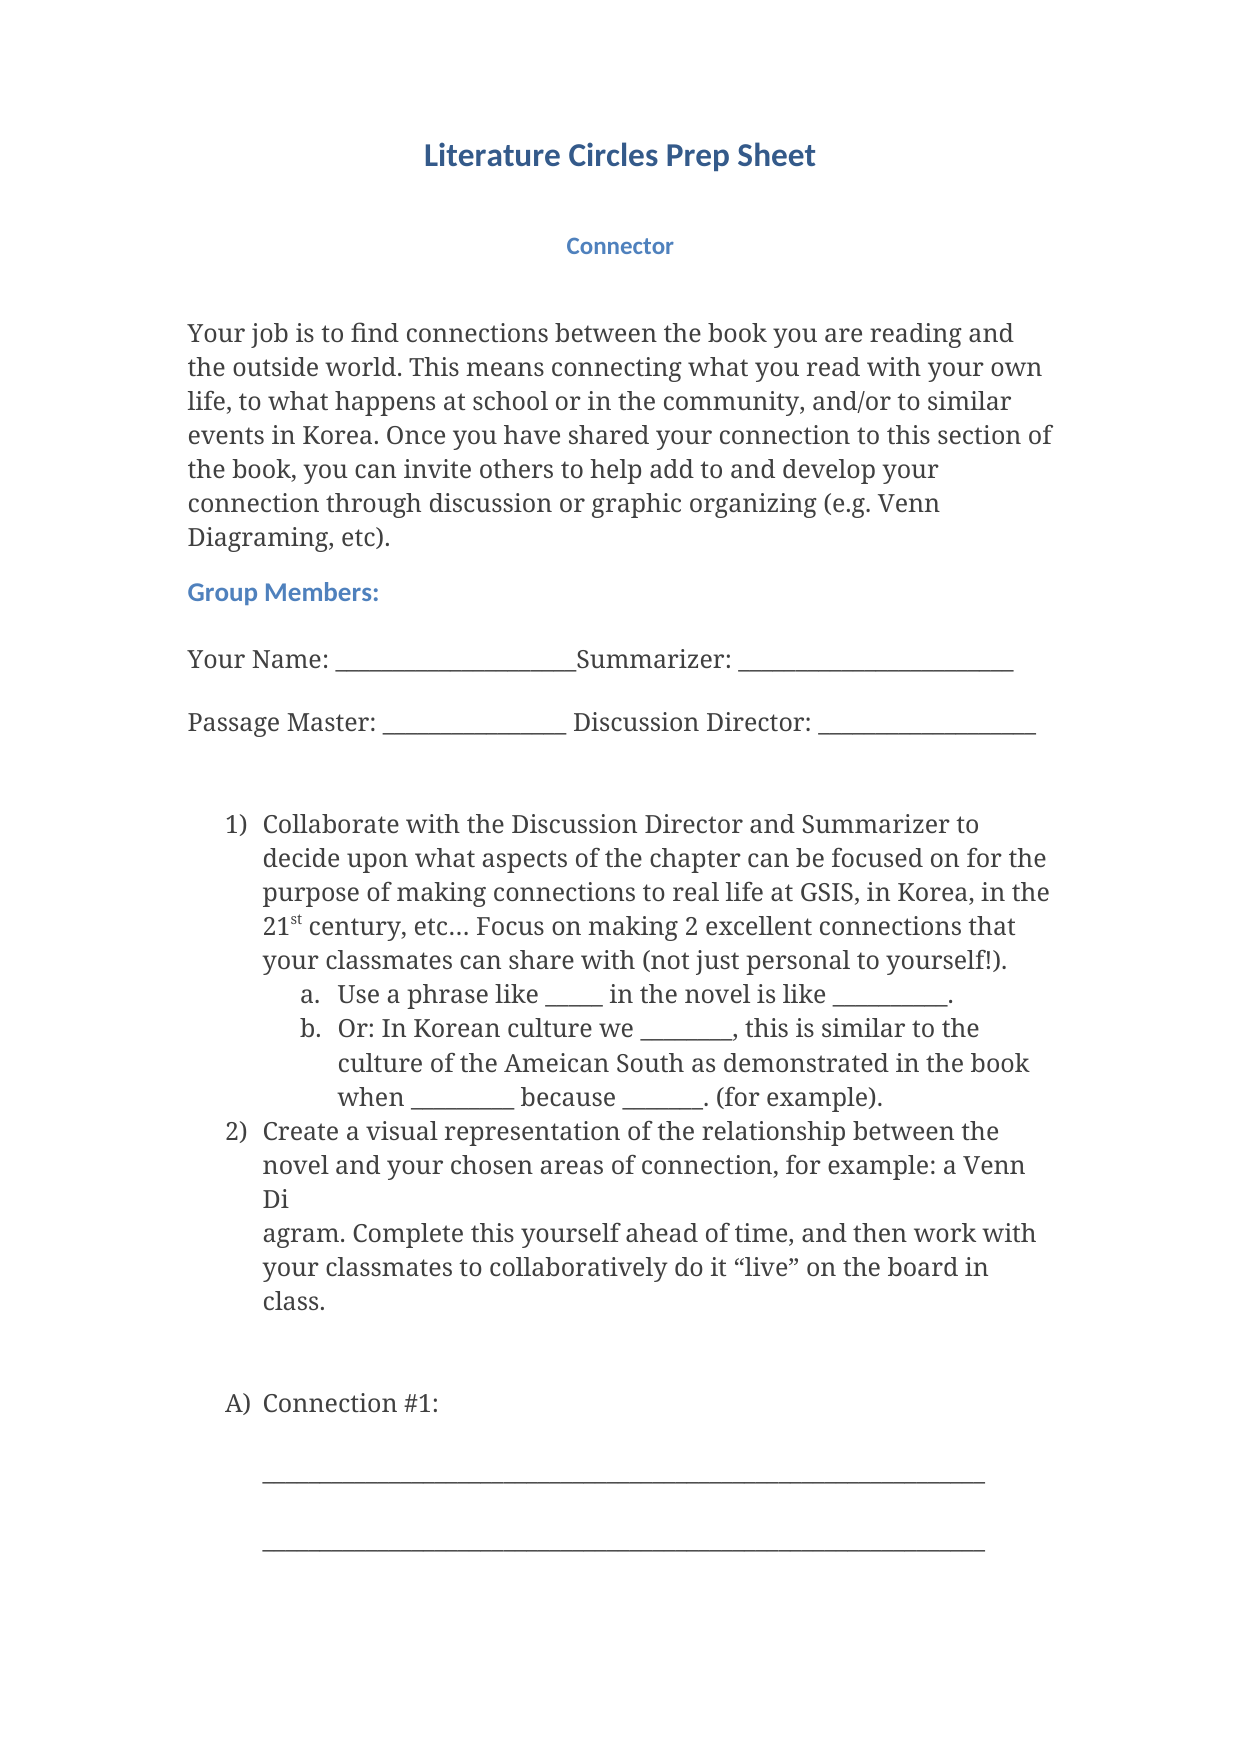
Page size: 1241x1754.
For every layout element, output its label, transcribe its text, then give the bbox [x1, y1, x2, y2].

subtitle Literature Circles Prep Sheet [187, 134, 1053, 175]
subtitle Connector [187, 230, 1053, 261]
list Connection #1: _______________________________________________________________ _______________________________________________________________ [225, 1386, 1053, 1556]
list Collaborate with the Discussion Director and Summarizer to decide upon what aspects of the chapter can be focused on for the purpose of making connections to real life at GSIS, in Korea, in the 21st century, etc… Focus on making 2 excellent connections that your classmates can share with (not just personal to yourself!). [225, 807, 1053, 977]
list Or: In Korean culture we ________, this is similar to the culture of the Ameican South as demonstrated in the book when _________ because _______. (for example). [300, 1011, 1053, 1113]
subtitle Your job is to find connections between the book you are reading and the outside world. This means connecting what you read with your own life, to what happens at school or in the community, and/or to similar events in Korea. Once you have shared your connection to this section of the book, you can invite others to help add to and develop your connection through discussion or graphic organizing (e.g. Venn Diagraming, etc). [187, 315, 1053, 554]
text Your Name: _____________________Summarizer: ________________________ [187, 642, 1053, 704]
list Use a phrase like _____ in the novel is like __________. [300, 977, 1053, 1011]
subtitle Group Members: [187, 575, 1053, 608]
list Create a visual representation of the relationship between the novel and your chosen areas of connection, for example: a Venn Di agram. Complete this yourself ahead of time, and then work with your classmates to collaboratively do it “live” on the board in class. [225, 1113, 1053, 1318]
text Passage Master: ________________ Discussion Director: ___________________ [187, 704, 1053, 739]
